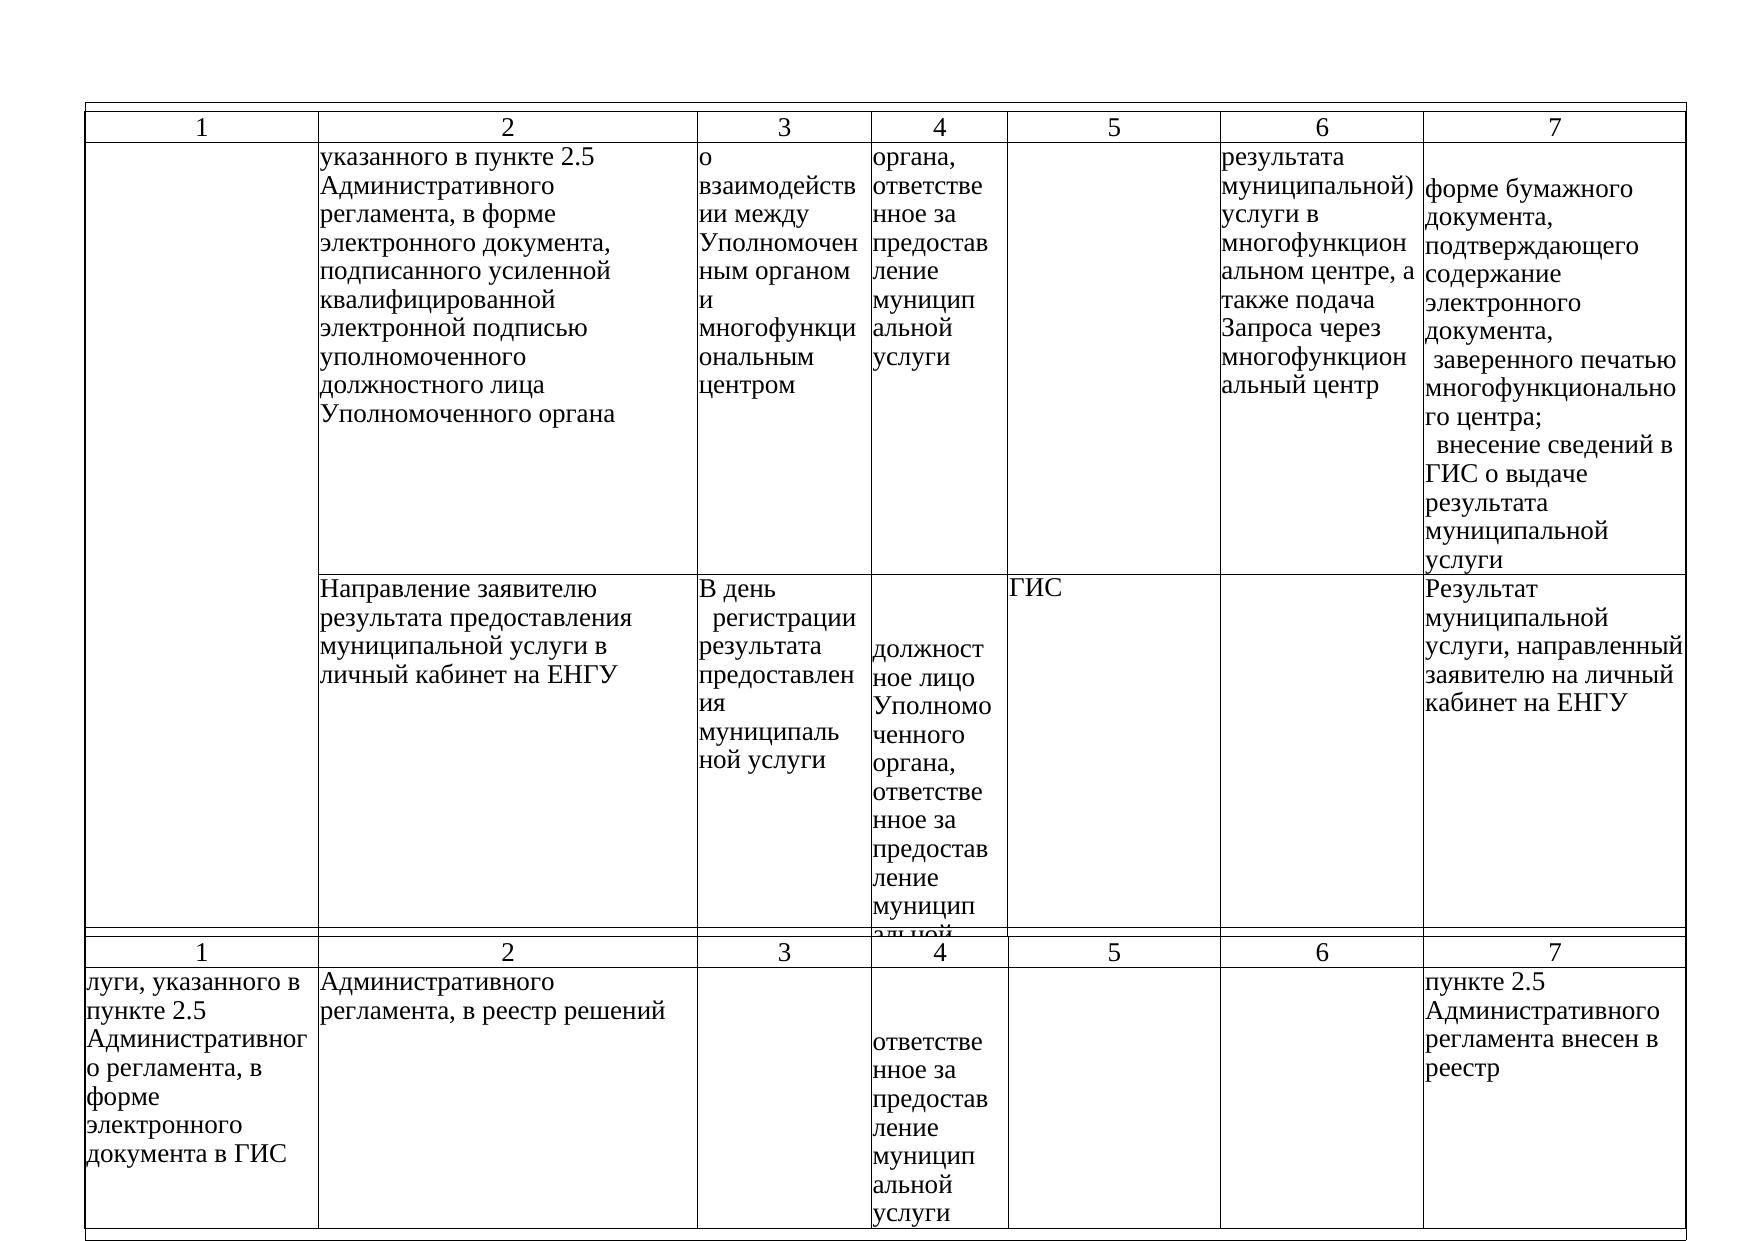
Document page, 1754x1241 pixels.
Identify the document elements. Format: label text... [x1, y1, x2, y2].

table_cell [1009, 968, 1220, 1227]
table_cell [1008, 143, 1220, 574]
table_cell Административного регламента, в реестр решений [319, 968, 697, 1227]
table_header 6 [1221, 937, 1423, 967]
table_cell ГИС [1008, 575, 1220, 927]
table_header 1 [86, 112, 318, 142]
table_cell Результат муниципальной услуги, направленный заявителю на личный кабинет на ЕНГУ [1424, 575, 1685, 927]
table_header 5 [1009, 937, 1220, 967]
table_header 4 [872, 937, 1008, 967]
table_cell луги, указанного в пункте 2.5 Административног о регламента, в форме электронного документа в ГИС [86, 968, 318, 1227]
table_cell должност ное лицо Уполномо ченного органа, ответстве нное за предостав ление муницип альной услуги [872, 575, 1007, 927]
table_cell пункте 2.5 Административного регламента внесен в реестр [1424, 968, 1685, 1227]
table_cell [1221, 575, 1423, 927]
table_cell органа, ответстве нное за предостав ление муницип альной услуги [872, 143, 1007, 574]
table_cell ответстве нное за предостав ление муницип альной услуги [872, 968, 1008, 1227]
table_header 3 [698, 112, 871, 142]
table_header 5 [1008, 112, 1220, 142]
table_cell о взаимодейств ии между Уполномочен ным органом и многофункци ональным центром [698, 143, 871, 574]
table_cell [1221, 968, 1423, 1227]
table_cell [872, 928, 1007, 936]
table_cell Направление заявителю результата предоставления муниципальной услуги в личный кабинет на ЕНГУ [319, 575, 697, 927]
table_header 2 [319, 112, 697, 142]
table_cell указанного в пункте 2.5 Административного регламента, в форме электронного документа, подписанного усиленной квалифицированной электронной подписью уполномоченного должностного лица Уполномоченного органа [319, 143, 697, 574]
table_cell [1221, 928, 1423, 936]
table_cell результата муниципальной) услуги в многофункцион альном центре, а также подача Запроса через многофункцион альный центр [1221, 143, 1423, 574]
table_cell [86, 143, 318, 927]
table_header 1 [86, 937, 318, 967]
table_cell [86, 928, 318, 936]
table_header 4 [872, 112, 1007, 142]
table_header 6 [1221, 112, 1423, 142]
table_header 7 [1424, 937, 1685, 967]
table_cell В день регистрации результата предоставлен ия муниципаль ной услуги [698, 575, 871, 927]
table_cell форме бумажного документа, подтверждающего содержание электронного документа, заверенного печатью многофункционально го центра; внесение сведений в ГИС о выдаче результата муниципальной услуги [1424, 143, 1685, 574]
table_header 7 [1424, 112, 1685, 142]
table_cell [698, 968, 871, 1227]
table_header 2 [319, 937, 697, 967]
table_header 3 [698, 937, 871, 967]
